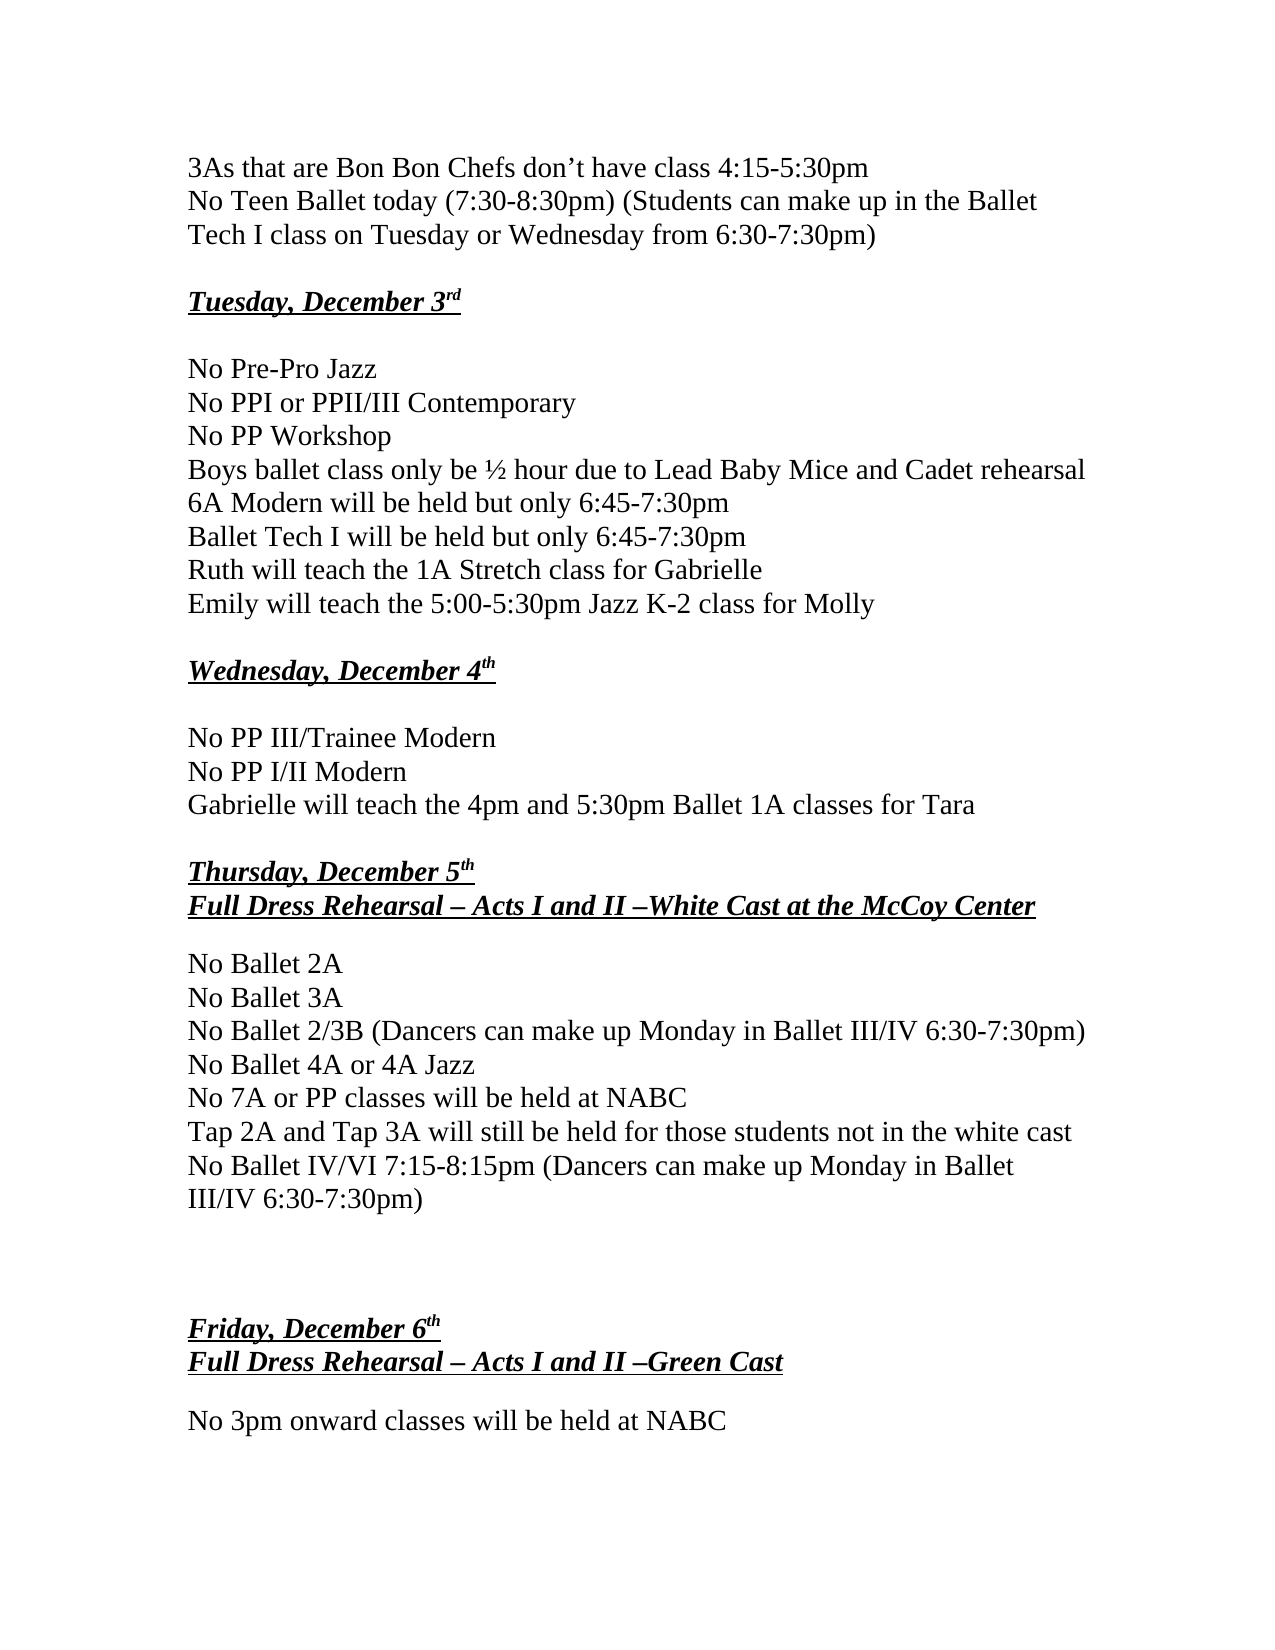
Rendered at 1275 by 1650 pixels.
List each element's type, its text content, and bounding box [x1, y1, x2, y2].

text No PPI or PPII/III Contemporary [187, 385, 1087, 418]
text Tech I class on Tuesday or Wednesday from 6:30-7:30pm) [187, 217, 1087, 251]
text No Ballet IV/VI 7:15-8:15pm (Dancers can make up Monday in Ballet III/IV 6:30-7:30pm) [187, 1148, 1087, 1215]
text No Ballet 3A [187, 980, 1087, 1013]
text No PP III/Trainee Modern [187, 720, 1087, 754]
text 3As that are Bon Bon Chefs don’t have class 4:15-5:30pm [187, 150, 1087, 183]
text Full Dress Rehearsal – Acts I and II –Green Cast [187, 1344, 1087, 1378]
text 6A Modern will be held but only 6:45-7:30pm [187, 485, 1087, 519]
text No 3pm onward classes will be held at NABC [187, 1403, 1087, 1437]
text No Ballet 2/3B (Dancers can make up Monday in Ballet III/IV 6:30-7:30pm) [187, 1013, 1087, 1047]
text Emily will teach the 5:00-5:30pm Jazz K-2 class for Molly [187, 586, 1087, 619]
text No 7A or PP classes will be held at NABC [187, 1081, 1087, 1114]
text Full Dress Rehearsal – Acts I and II –White Cast at the McCoy Center [187, 888, 1087, 921]
text Tuesday, December 3rd [187, 284, 1087, 318]
text Ruth will teach the 1A Stretch class for Gabrielle [187, 552, 1087, 586]
text Gabrielle will teach the 4pm and 5:30pm Ballet 1A classes for Tara [187, 787, 1087, 821]
text No Pre-Pro Jazz [187, 351, 1087, 385]
text No Ballet 2A [187, 946, 1087, 980]
text Wednesday, December 4th [187, 653, 1087, 687]
text No PP I/II Modern [187, 754, 1087, 787]
text No Ballet 4A or 4A Jazz [187, 1047, 1087, 1081]
text Ballet Tech I will be held but only 6:45-7:30pm [187, 519, 1087, 552]
text Thursday, December 5th [187, 854, 1087, 888]
text Boys ballet class only be ½ hour due to Lead Baby Mice and Cadet rehearsal [187, 452, 1087, 485]
text Friday, December 6th [187, 1311, 1087, 1344]
text No PP Workshop [187, 418, 1087, 452]
text No Teen Ballet today (7:30-8:30pm) (Students can make up in the Ballet [187, 183, 1087, 217]
text Tap 2A and Tap 3A will still be held for those students not in the white cast [187, 1114, 1087, 1148]
